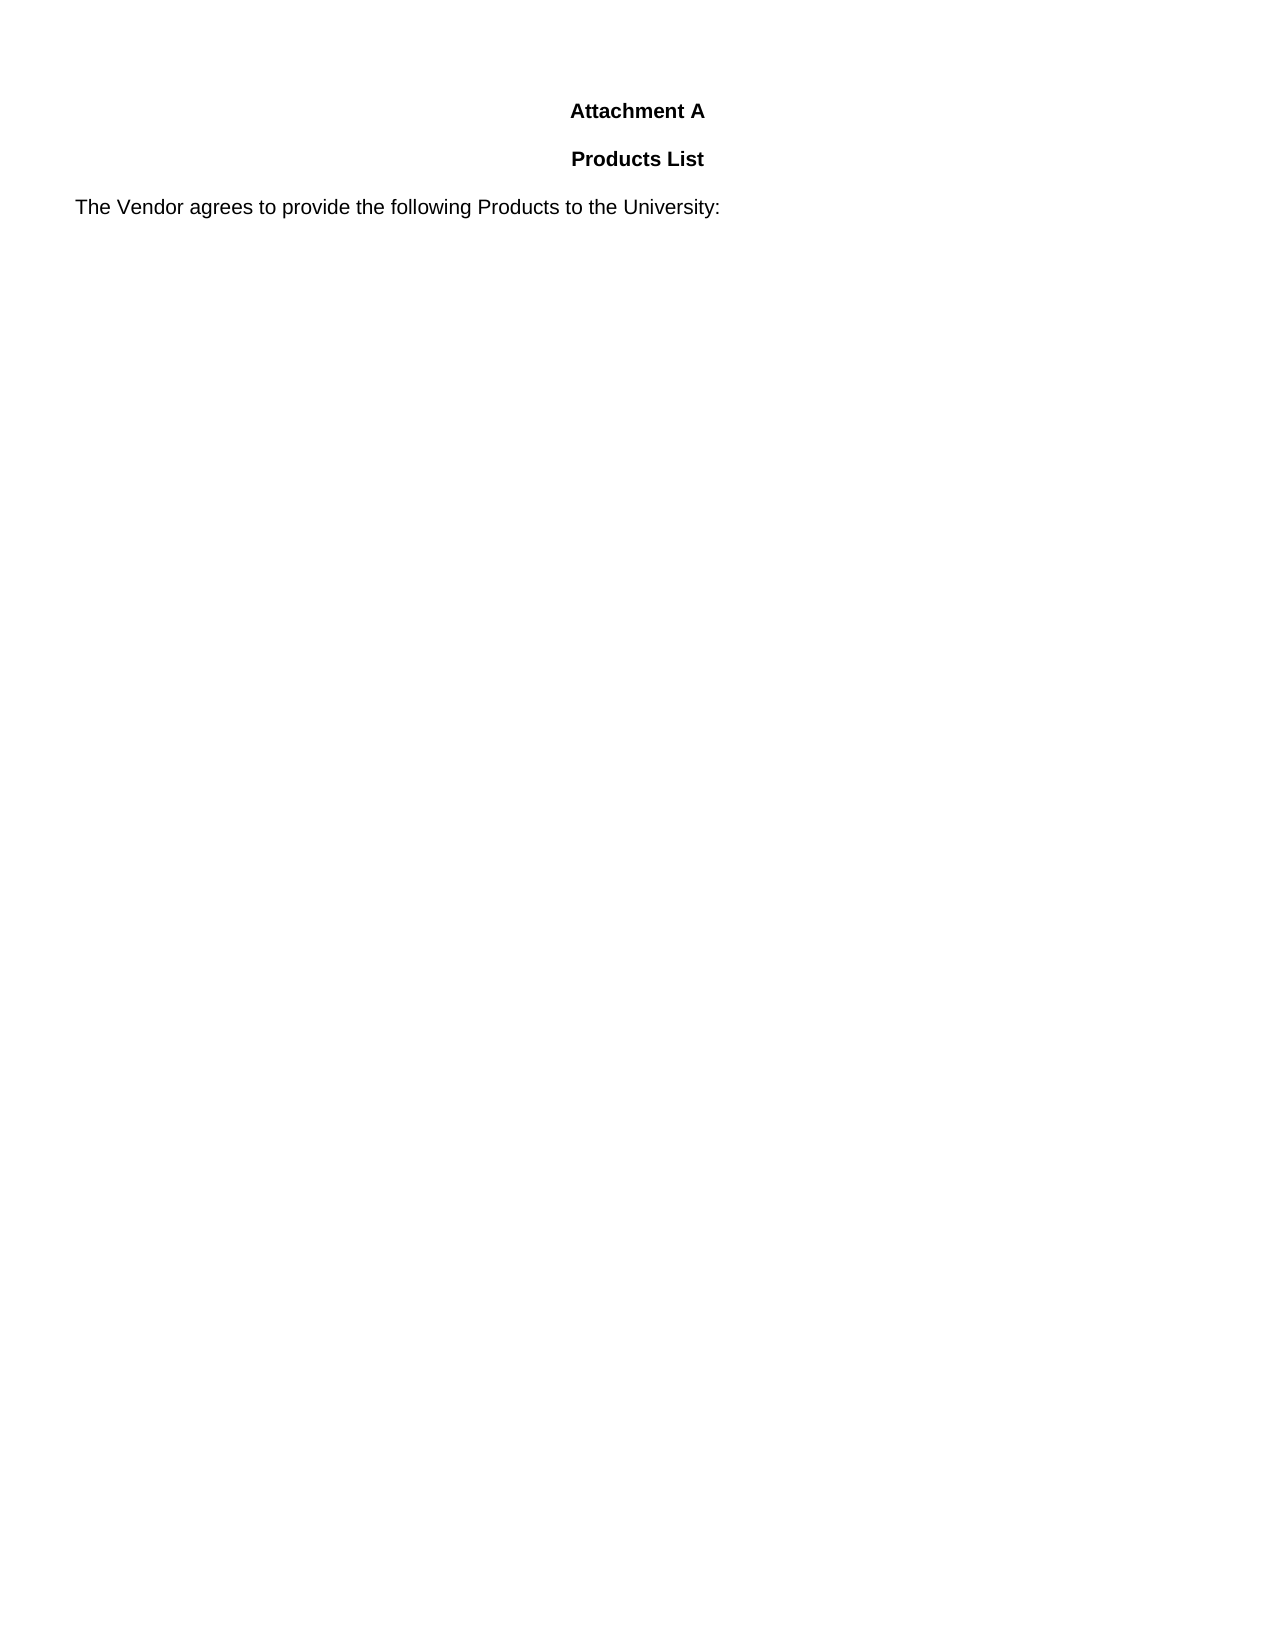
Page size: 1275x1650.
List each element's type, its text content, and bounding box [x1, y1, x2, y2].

text The Vendor agrees to provide the following Products to the University: [75, 195, 1200, 219]
text Attachment A [75, 99, 1200, 123]
text Products List [75, 147, 1200, 171]
